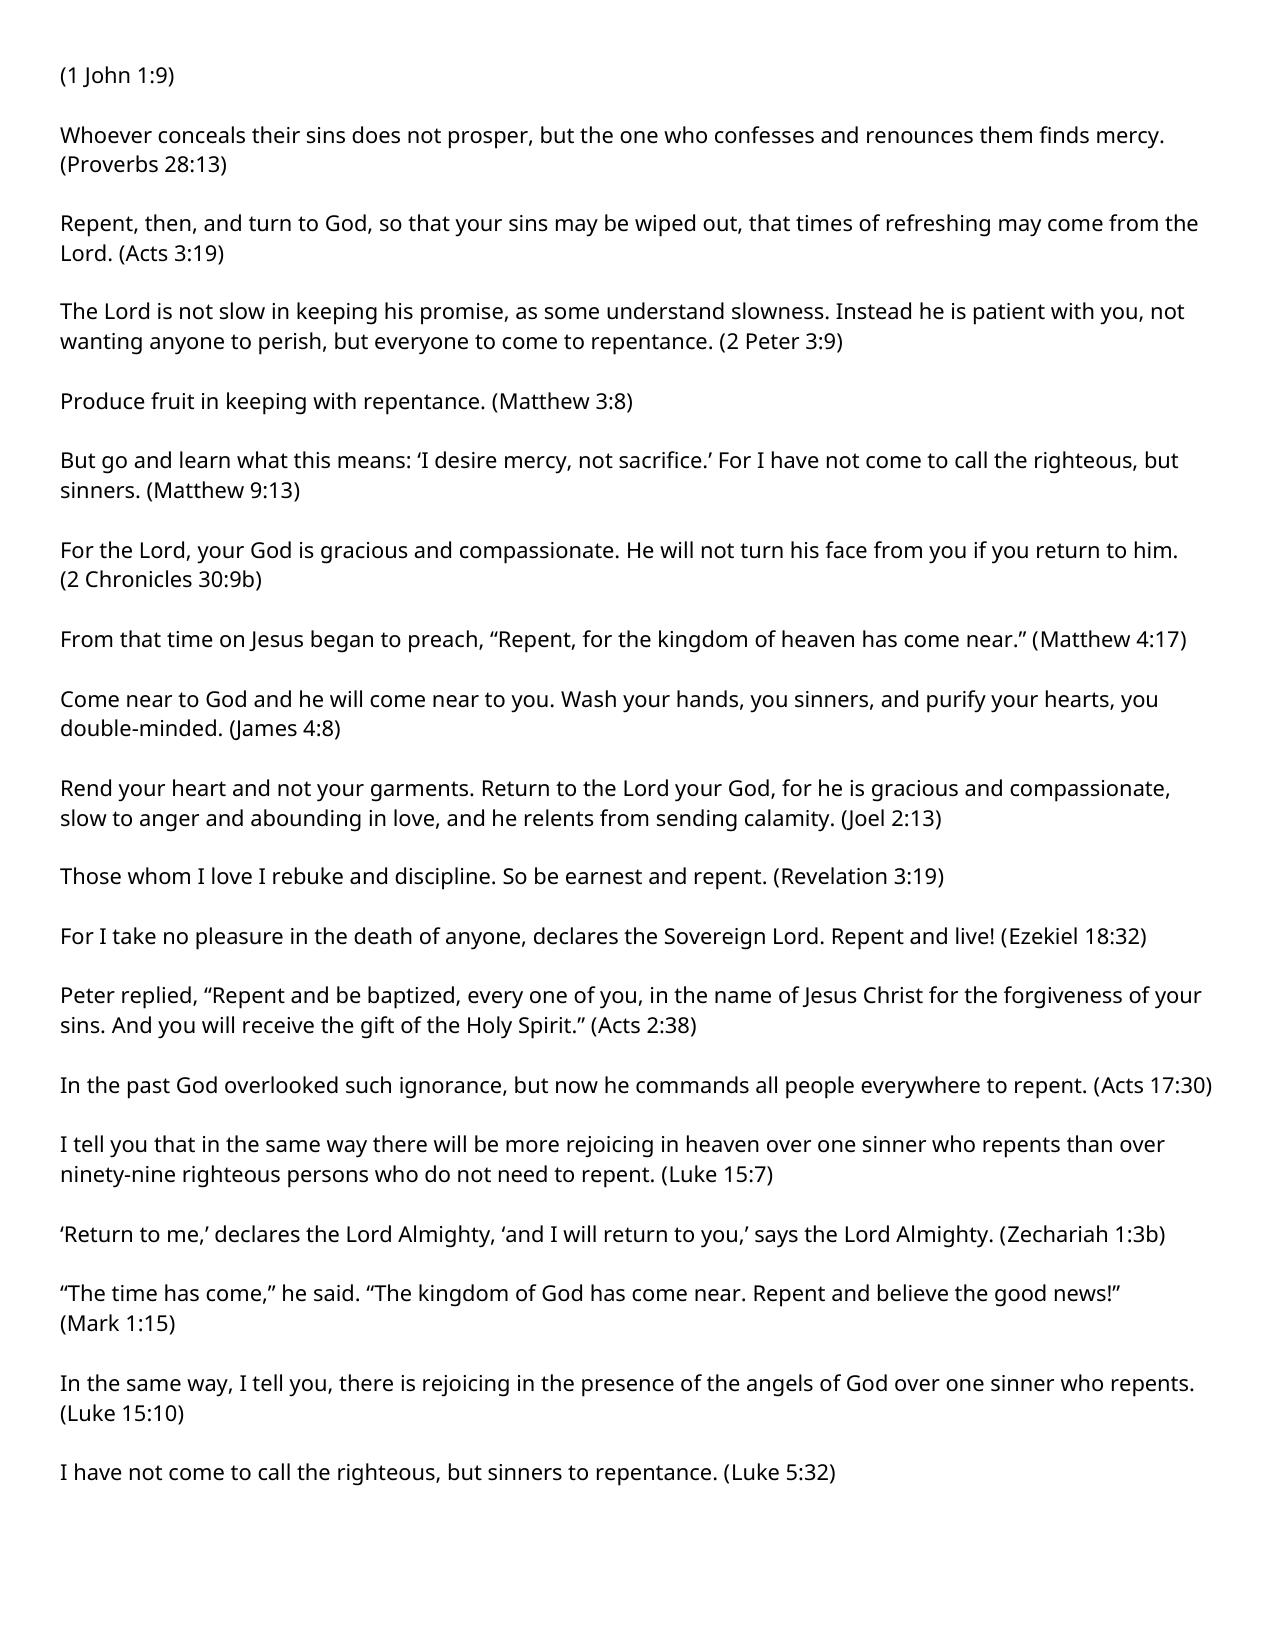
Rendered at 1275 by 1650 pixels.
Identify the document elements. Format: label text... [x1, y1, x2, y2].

text Those whom I love I rebuke and discipline. So be earnest and repent. (Revelation 3:19) [60, 861, 1215, 891]
text “The time has come,” he said. “The kingdom of God has come near. Repent and believe the good news!” [60, 1278, 1215, 1308]
text I tell you that in the same way there will be more rejoicing in heaven over one sinner who repents than over ninety-nine righteous persons who do not need to repent. (Luke 15:7) [60, 1129, 1215, 1189]
text I have not come to call the righteous, but sinners to repentance. (Luke 5:32) [60, 1457, 1215, 1487]
text For I take no pleasure in the death of anyone, declares the Sovereign Lord. Repent and live! (Ezekiel 18:32) [60, 921, 1215, 951]
text Peter replied, “Repent and be baptized, every one of you, in the name of Jesus Christ for the forgiveness of your sins. And you will receive the gift of the Holy Spirit.” (Acts 2:38) [60, 980, 1215, 1040]
text Produce fruit in keeping with repentance. (Matthew 3:8) [60, 386, 1215, 415]
text (2 Chronicles 30:9b) [60, 564, 1215, 594]
text (Proverbs 28:13) [60, 149, 1215, 179]
text In the same way, I tell you, there is rejoicing in the presence of the angels of God over one sinner who repents. [60, 1368, 1215, 1397]
text For the Lord, your God is gracious and compassionate. He will not turn his face from you if you return to him. [60, 534, 1215, 564]
text Come near to God and he will come near to you. Wash your hands, you sinners, and purify your hearts, you double-minded. (James 4:8) [60, 683, 1215, 743]
text ‘Return to me,’ declares the Lord Almighty, ‘and I will return to you,’ says the Lord Almighty. (Zechariah 1:3b) [60, 1219, 1215, 1248]
text (1 John 1:9) [60, 60, 1215, 90]
text From that time on Jesus began to preach, “Repent, for the kingdom of heaven has come near.” (Matthew 4:17) [60, 624, 1215, 654]
text Repent, then, and turn to God, so that your sins may be wiped out, that times of refreshing may come from the Lord. (Acts 3:19) [60, 208, 1215, 267]
text In the past God overlooked such ignorance, but now he commands all people everywhere to repent. (Acts 17:30) [60, 1070, 1215, 1099]
text But go and learn what this means: ‘I desire mercy, not sacrifice.’ For I have not come to call the righteous, but sinners. (Matthew 9:13) [60, 445, 1215, 505]
text The Lord is not slow in keeping his promise, as some understand slowness. Instead he is patient with you, not wanting anyone to perish, but everyone to come to repentance. (2 Peter 3:9) [60, 296, 1215, 356]
text Whoever conceals their sins does not prosper, but the one who confesses and renounces them finds mercy. [60, 119, 1215, 149]
text (Mark 1:15) [60, 1308, 1215, 1338]
text Rend your heart and not your garments. Return to the Lord your God, for he is gracious and compassionate, slow to anger and abounding in love, and he relents from sending calamity. (Joel 2:13) [60, 773, 1215, 832]
text (Luke 15:10) [60, 1397, 1215, 1427]
